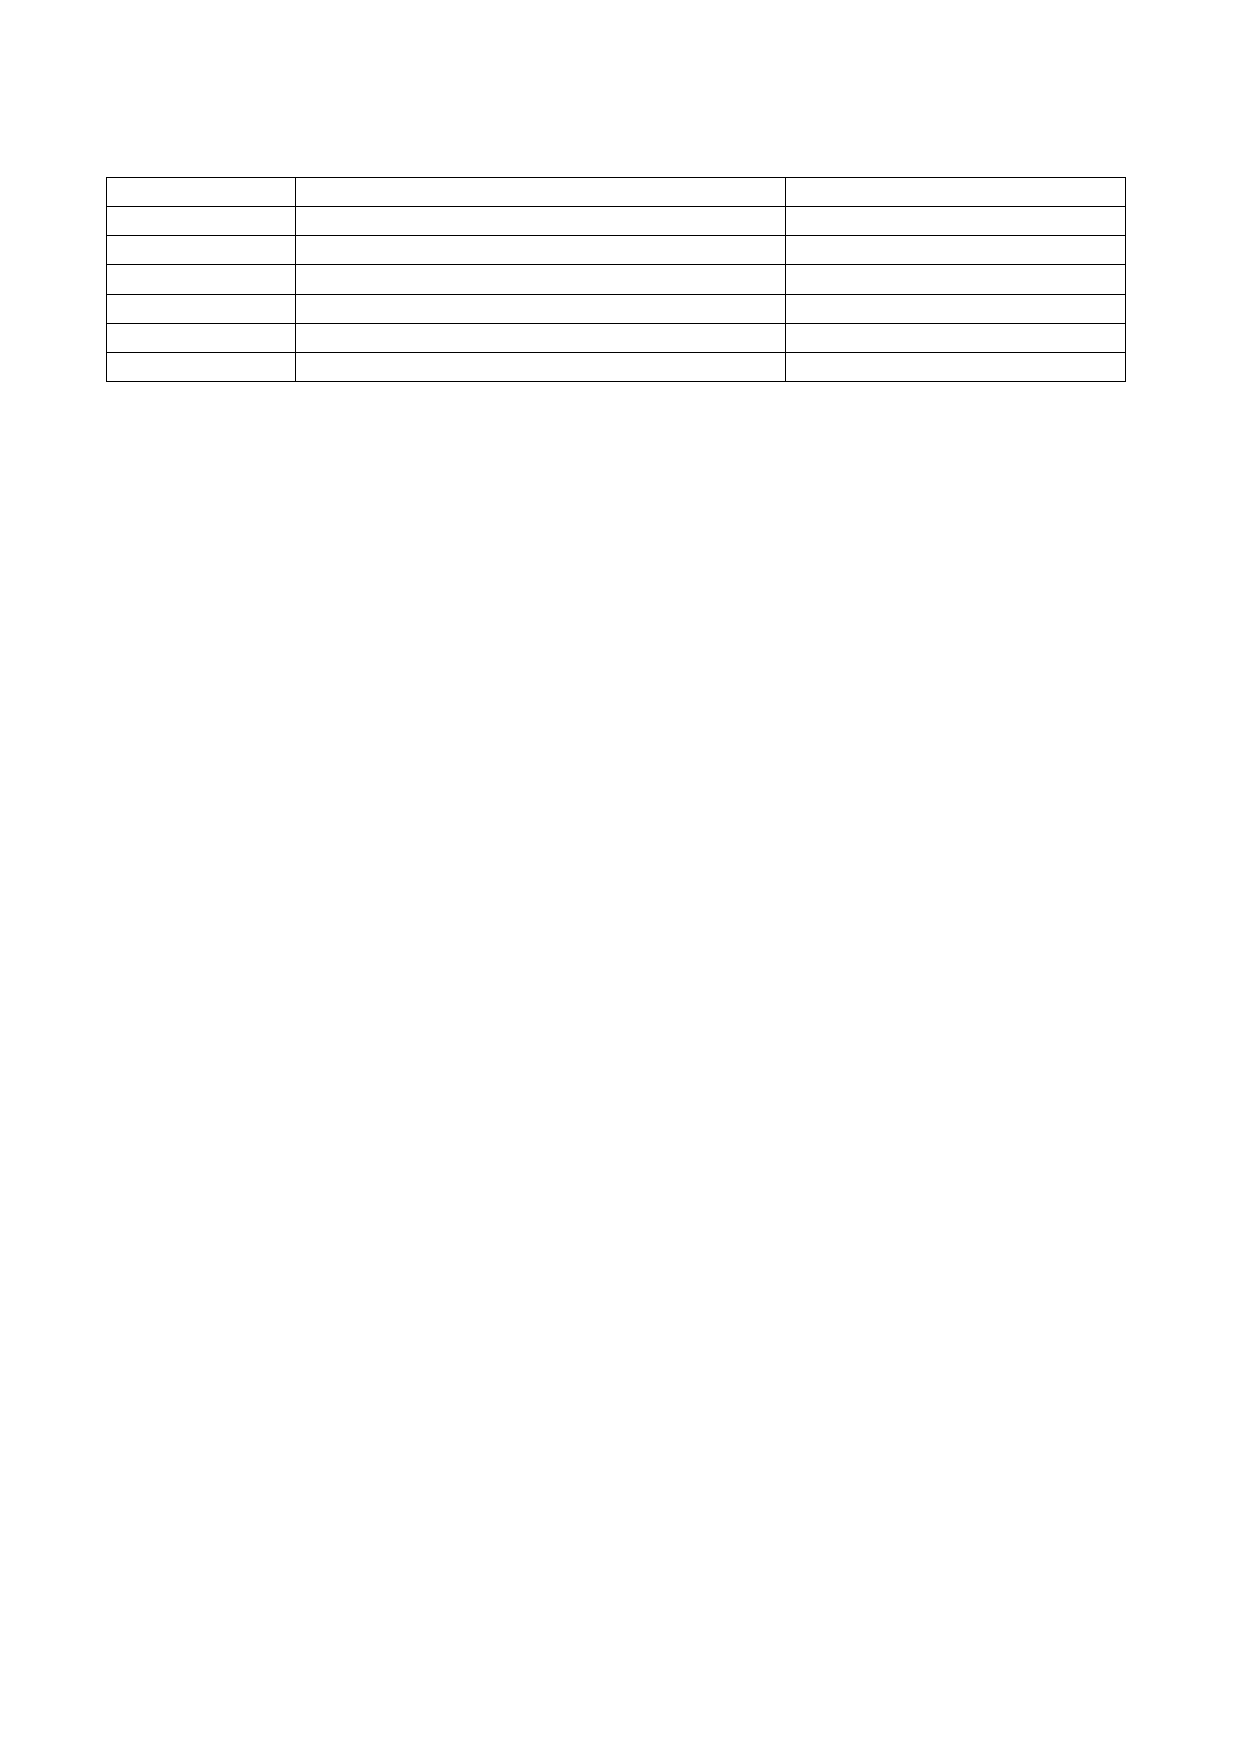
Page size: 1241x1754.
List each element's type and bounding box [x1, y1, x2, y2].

table_cell [107, 207, 295, 235]
table_cell [786, 265, 1125, 293]
table_cell [296, 265, 785, 293]
table_cell [296, 324, 785, 352]
table_cell [107, 295, 295, 322]
table_cell [786, 295, 1125, 322]
table_cell [296, 295, 785, 322]
table_cell [107, 353, 295, 381]
table_cell [296, 178, 785, 206]
table_cell [786, 324, 1125, 352]
table_cell [786, 207, 1125, 235]
table_cell [786, 353, 1125, 381]
table_cell [107, 236, 295, 264]
table_cell [296, 207, 785, 235]
table_cell [107, 178, 295, 206]
table_cell [786, 236, 1125, 264]
table_cell [107, 324, 295, 352]
table_cell [107, 265, 295, 293]
table_cell [786, 178, 1125, 206]
table_cell [296, 236, 785, 264]
table_cell [296, 353, 785, 381]
